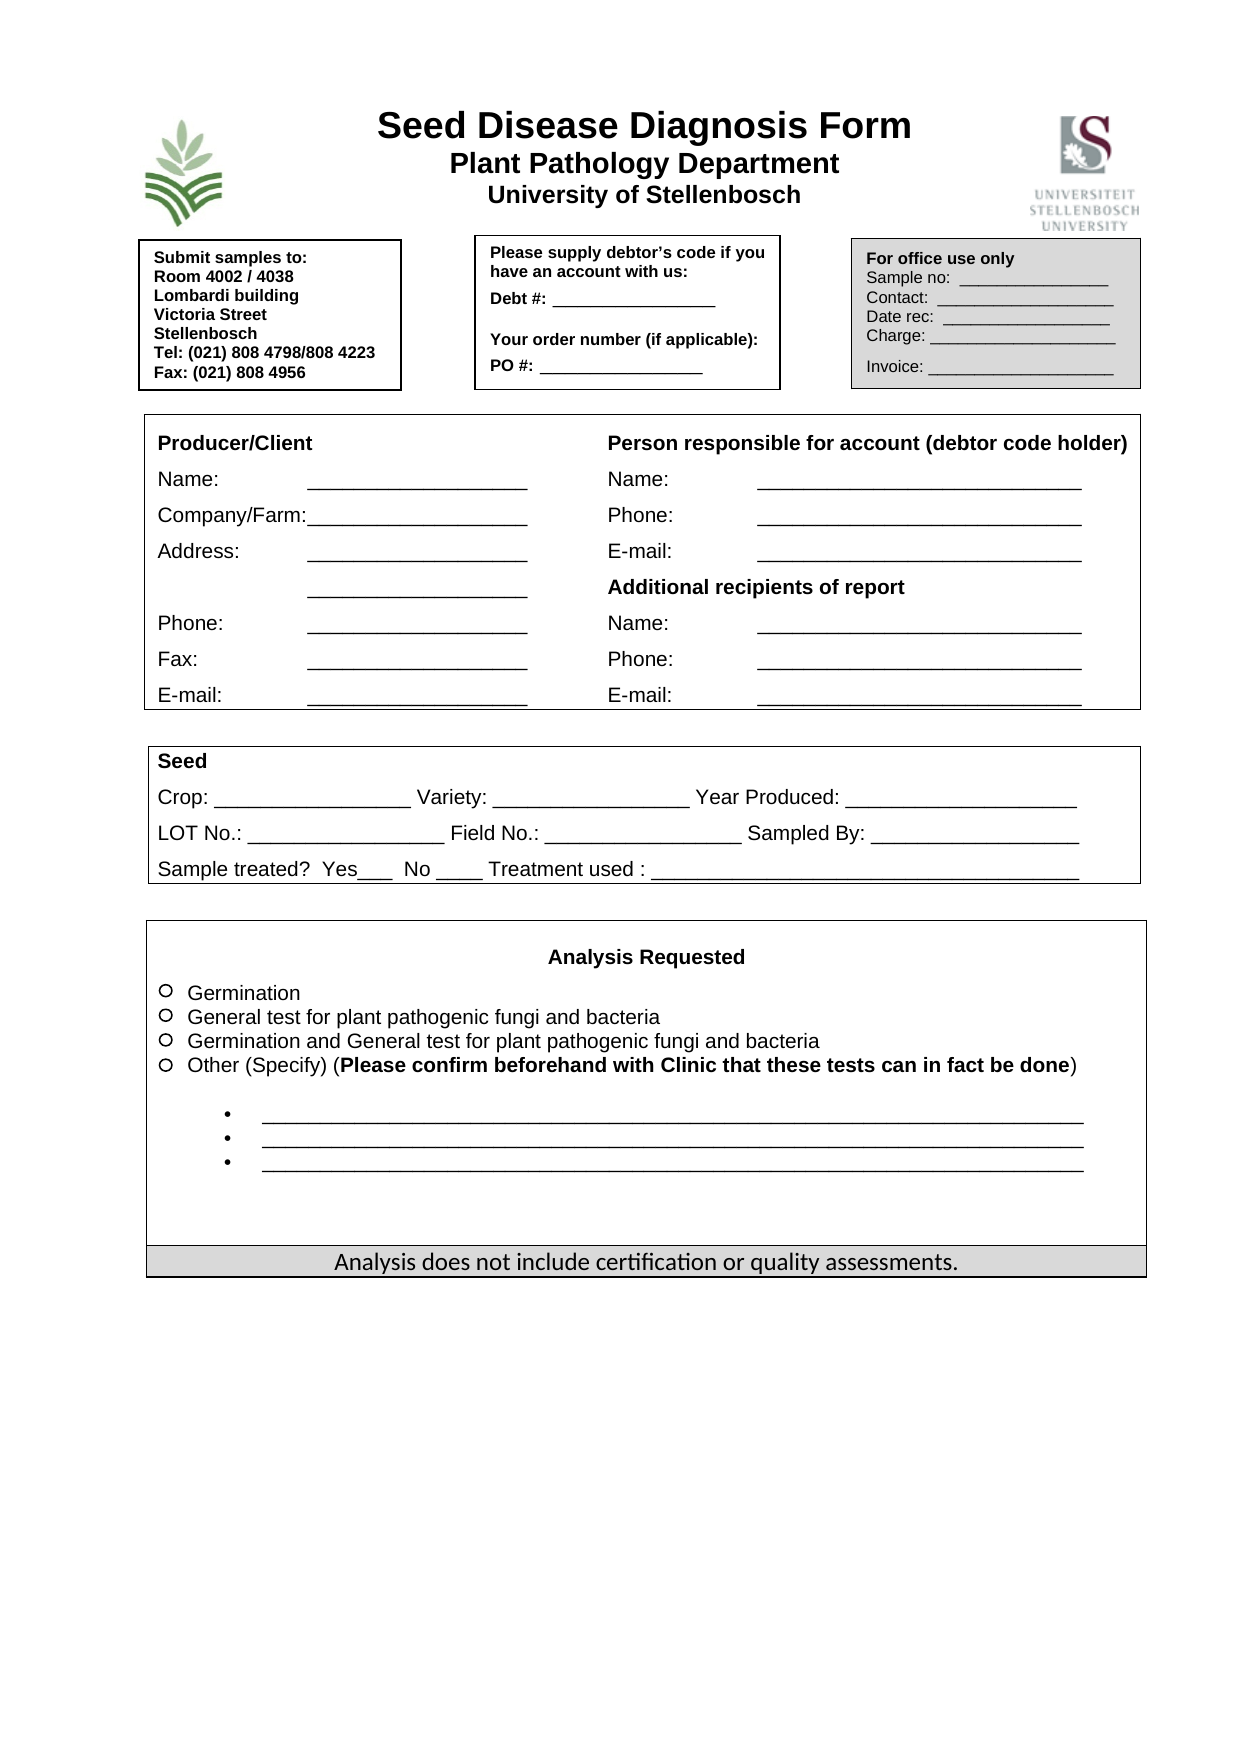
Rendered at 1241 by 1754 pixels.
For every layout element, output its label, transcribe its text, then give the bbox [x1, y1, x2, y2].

text Charge: ____________________ [852, 314, 1140, 333]
picture [1030, 116, 1139, 231]
text Address: ___________________ E-mail: ____________________________ [145, 521, 1140, 557]
text Date rec: __________________ [852, 295, 1140, 314]
text Phone: ___________________ Name: ____________________________ [145, 593, 1140, 629]
subtitle Producer/Client Person responsible for account (debtor code holder) [145, 415, 1140, 449]
text Sample treated? Yes___ No ____ Treatment used : _____________________________________ [149, 854, 1140, 883]
title Plant Pathology Department [226, 147, 1030, 180]
text Fax: ___________________ Phone: ____________________________ [145, 629, 1140, 665]
table_cell Analysis does not include certification or quality assessments. [147, 1246, 1146, 1276]
text For office use only [852, 239, 1140, 257]
text E-mail: ___________________ E-mail: ____________________________ [145, 665, 1140, 709]
text Contact: ___________________ [852, 276, 1140, 295]
subtitle LOT No.: _________________ Field No.: _________________ Sampled By: __________________ [149, 818, 1140, 845]
text Invoice: ____________________ [852, 345, 1140, 388]
text Company/Farm: ___________________ Phone: ____________________________ [145, 485, 1140, 521]
subtitle Crop: _________________ Variety: _________________ Year Produced: ____________________ [149, 782, 1140, 809]
title Seed Disease Diagnosis Form [157, 103, 1132, 147]
text Name: ___________________ Name: ____________________________ [145, 449, 1140, 485]
title University of Stellenbosch [226, 180, 1030, 209]
picture [139, 116, 226, 231]
subtitle Seed [149, 747, 1140, 773]
text Sample no: ________________ [852, 257, 1140, 276]
subtitle ___________________ Additional recipients of report [145, 557, 1140, 593]
table_header Analysis Requested Germination General test for plant pathogenic fungi and bacteria Germination and General test for plant pathogenic fungi and bacteria Other (Specify) (Please confirm beforehand with Clinic that these tests can in fact be done) _______________________________________________________________________ _______________________________________________________________________ _______________________________________________________________________ [147, 921, 1146, 1245]
